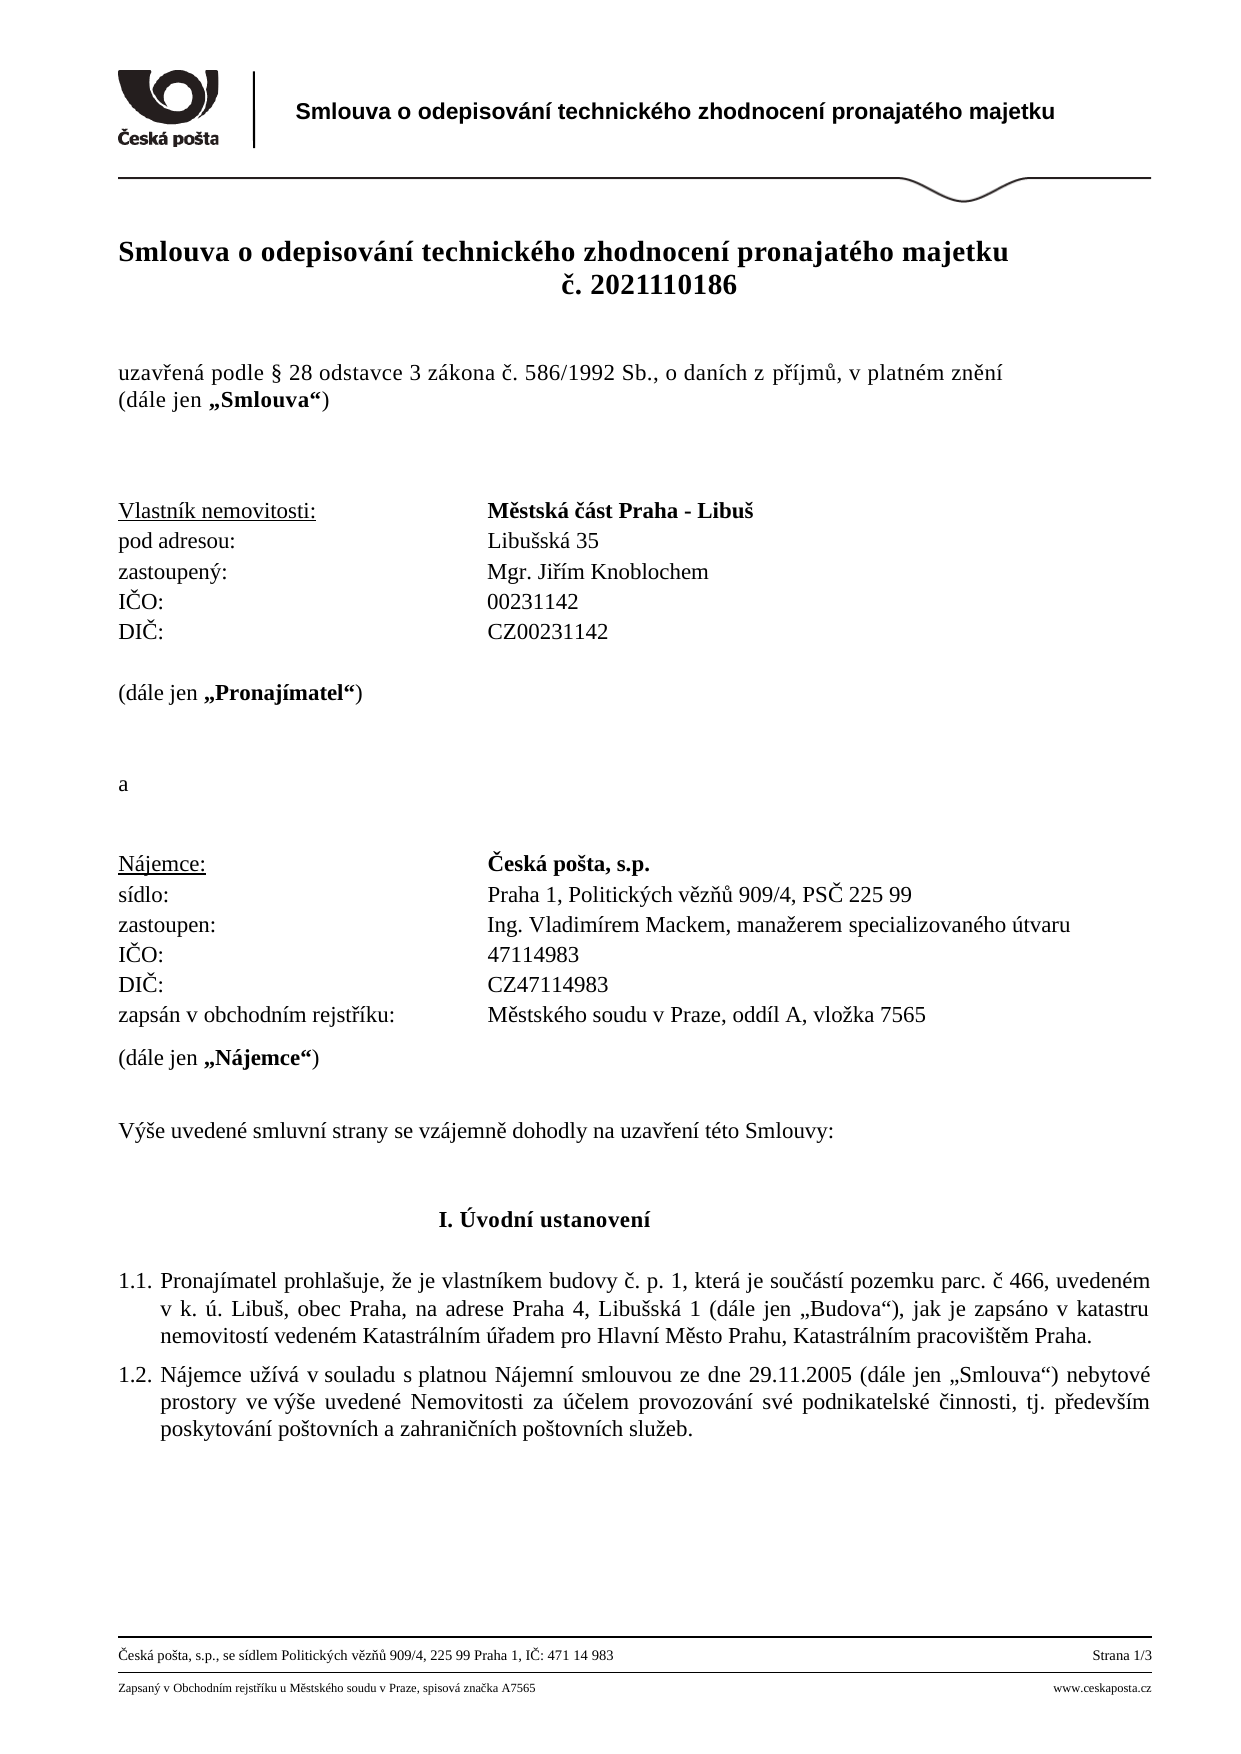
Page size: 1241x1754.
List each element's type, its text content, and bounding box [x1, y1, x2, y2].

list Pronajímatel prohlašuje, že je vlastníkem budovy č. p. 1, která je součástí pozemku parc. č 466, uvedeném v k. ú. Libuš, obec Praha, na adrese Praha 4, Libušská 1 (dále jen „Budova“), jak je zapsáno v katastru nemovitostí vedeném Katastrálním úřadem pro Hlavní Město Prahu, Katastrálním pracovištěm Praha. [118, 1267, 1152, 1348]
text sídlo: Praha 1, Politických vězňů 909/4, PSČ 225 99 [118, 881, 1152, 907]
text Vlastník nemovitosti: Městská část Praha - Libuš [118, 497, 1152, 524]
text a [118, 769, 1152, 796]
text zastoupen: Ing. Vladimírem Mackem, manažerem specializovaného útvaru [118, 911, 1152, 937]
text pod adresou: Libušská 35 [118, 528, 1152, 554]
text Nájemce: Česká pošta, s.p. [118, 851, 1152, 877]
list Nájemce užívá v souladu s platnou Nájemní smlouvou ze dne 29.11.2005 (dále jen „Smlouva“) nebytové prostory ve výše uvedené Nemovitosti za účelem provozování své podnikatelské činnosti, tj. především poskytování poštovních a zahraničních poštovních služeb. [118, 1361, 1152, 1442]
title (dále jen „Smlouva“) [118, 386, 1152, 412]
text IČO: 47114983 [118, 941, 1152, 967]
picture [118, 70, 219, 147]
title uzavřená podle § 28 odstavce 3 zákona č. 586/1992 Sb., o daních z příjmů, v platném znění [118, 359, 1152, 386]
text (dále jen „Pronajímatel“) [118, 679, 1152, 705]
title Smlouva o odepisování technického zhodnocení pronajatého majetku [118, 234, 1152, 267]
text IČO: 00231142 [118, 588, 1152, 614]
text zapsán v obchodním rejstříku: Městského soudu v Praze, oddíl A, vložka 7565 [118, 1002, 1152, 1028]
picture [118, 177, 1152, 203]
title I. Úvodní ustanovení [118, 1206, 1152, 1232]
text DIČ: CZ00231142 [118, 618, 1152, 644]
text (dále jen „Nájemce“) [118, 1044, 1152, 1071]
title č. 2021110186 [340, 267, 1152, 301]
text zastoupený: Mgr. Jiřím Knoblochem [118, 558, 1152, 584]
text DIČ: CZ47114983 [118, 971, 1152, 998]
title Výše uvedené smluvní strany se vzájemně dohodly na uzavření této Smlouvy: [118, 1117, 1152, 1143]
